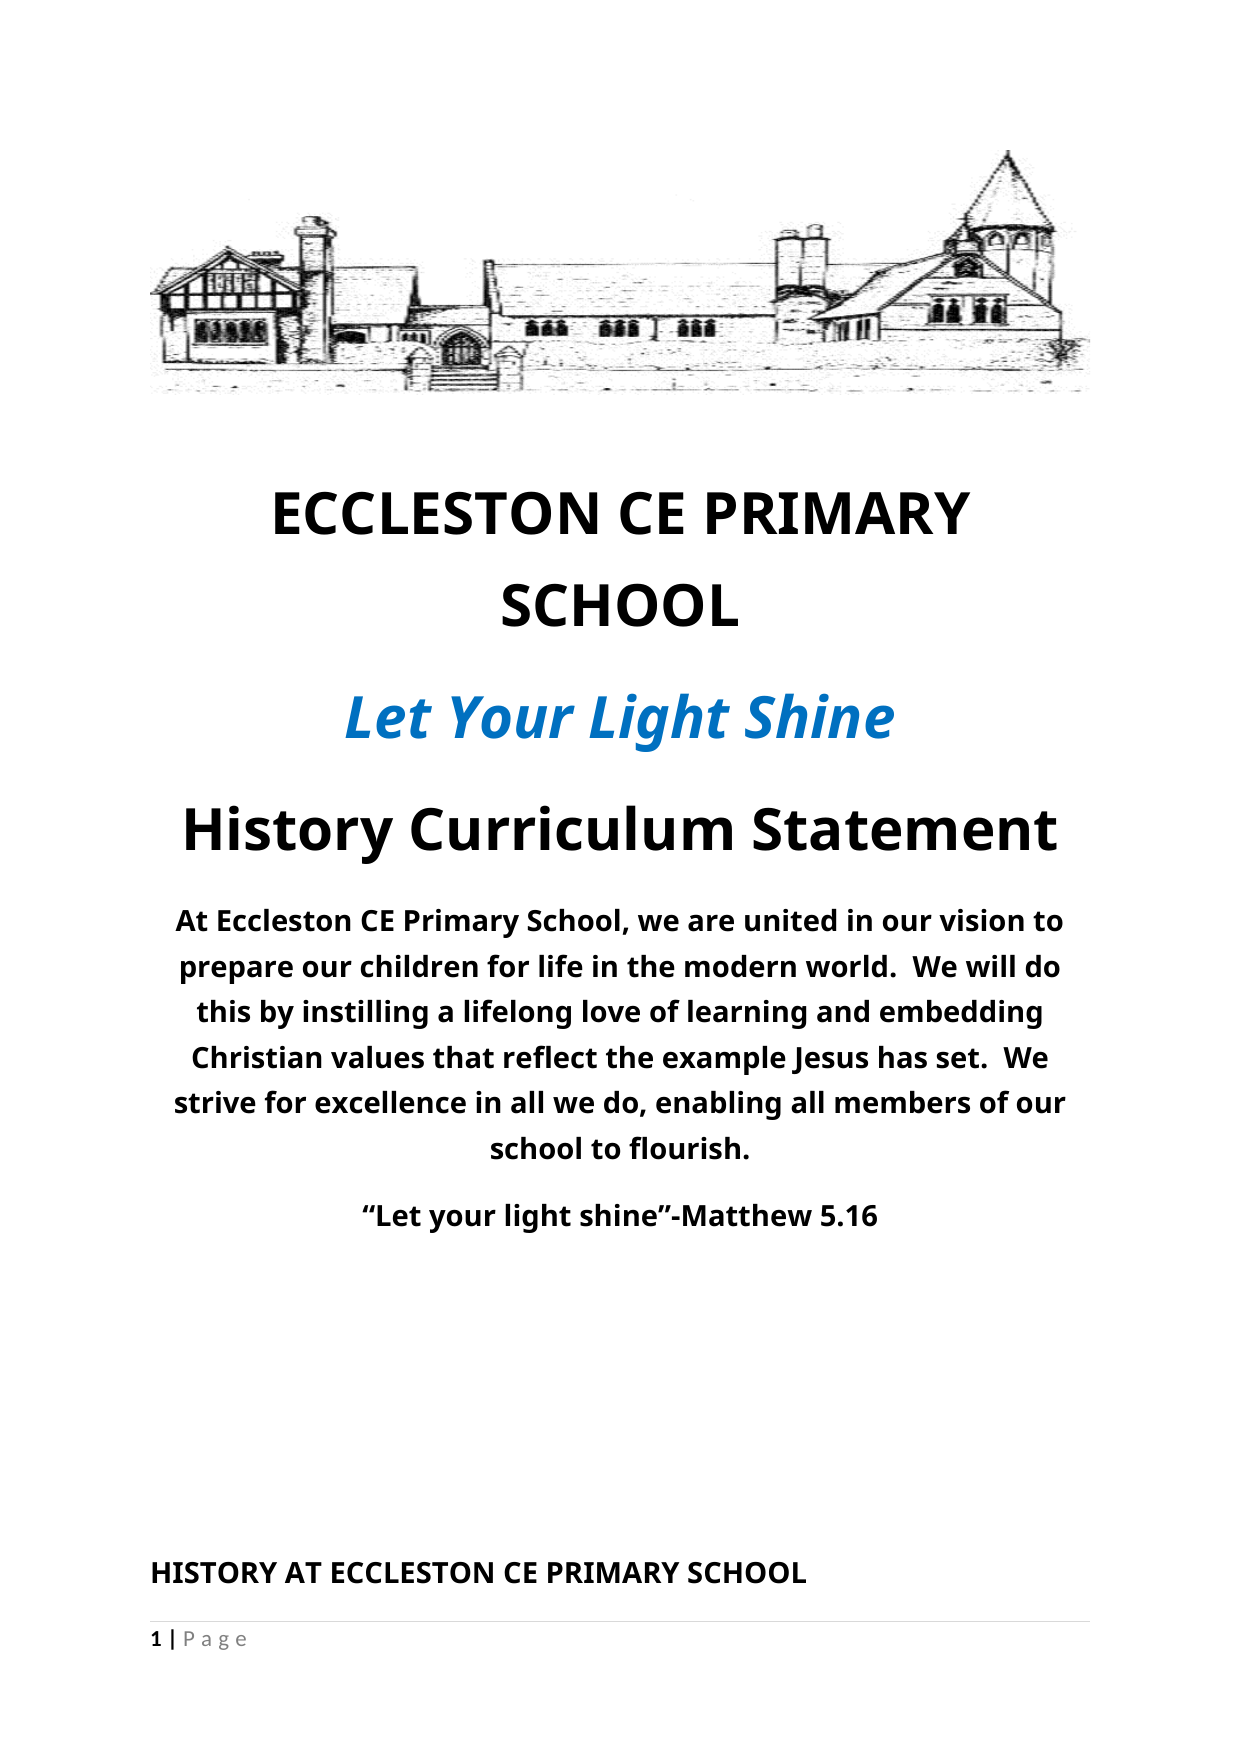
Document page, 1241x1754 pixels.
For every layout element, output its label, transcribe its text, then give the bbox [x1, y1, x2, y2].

text At Eccleston CE Primary School, we are united in our vision to prepare our children for life in the modern world. We will do this by instilling a lifelong love of learning and embedding Christian values that reflect the example Jesus has set. We strive for excellence in all we do, enabling all members of our school to flourish. [150, 900, 1090, 1168]
text HISTORY AT ECCLESTON CE PRIMARY SCHOOL [150, 1552, 1090, 1592]
picture [150, 150, 1091, 395]
text ECCLESTON CE PRIMARY SCHOOL [150, 472, 1090, 643]
text History Curriculum Statement [150, 788, 1090, 867]
text “Let your light shine”-Matthew 5.16 [150, 1195, 1090, 1234]
text Let Your Light Shine [150, 676, 1090, 755]
